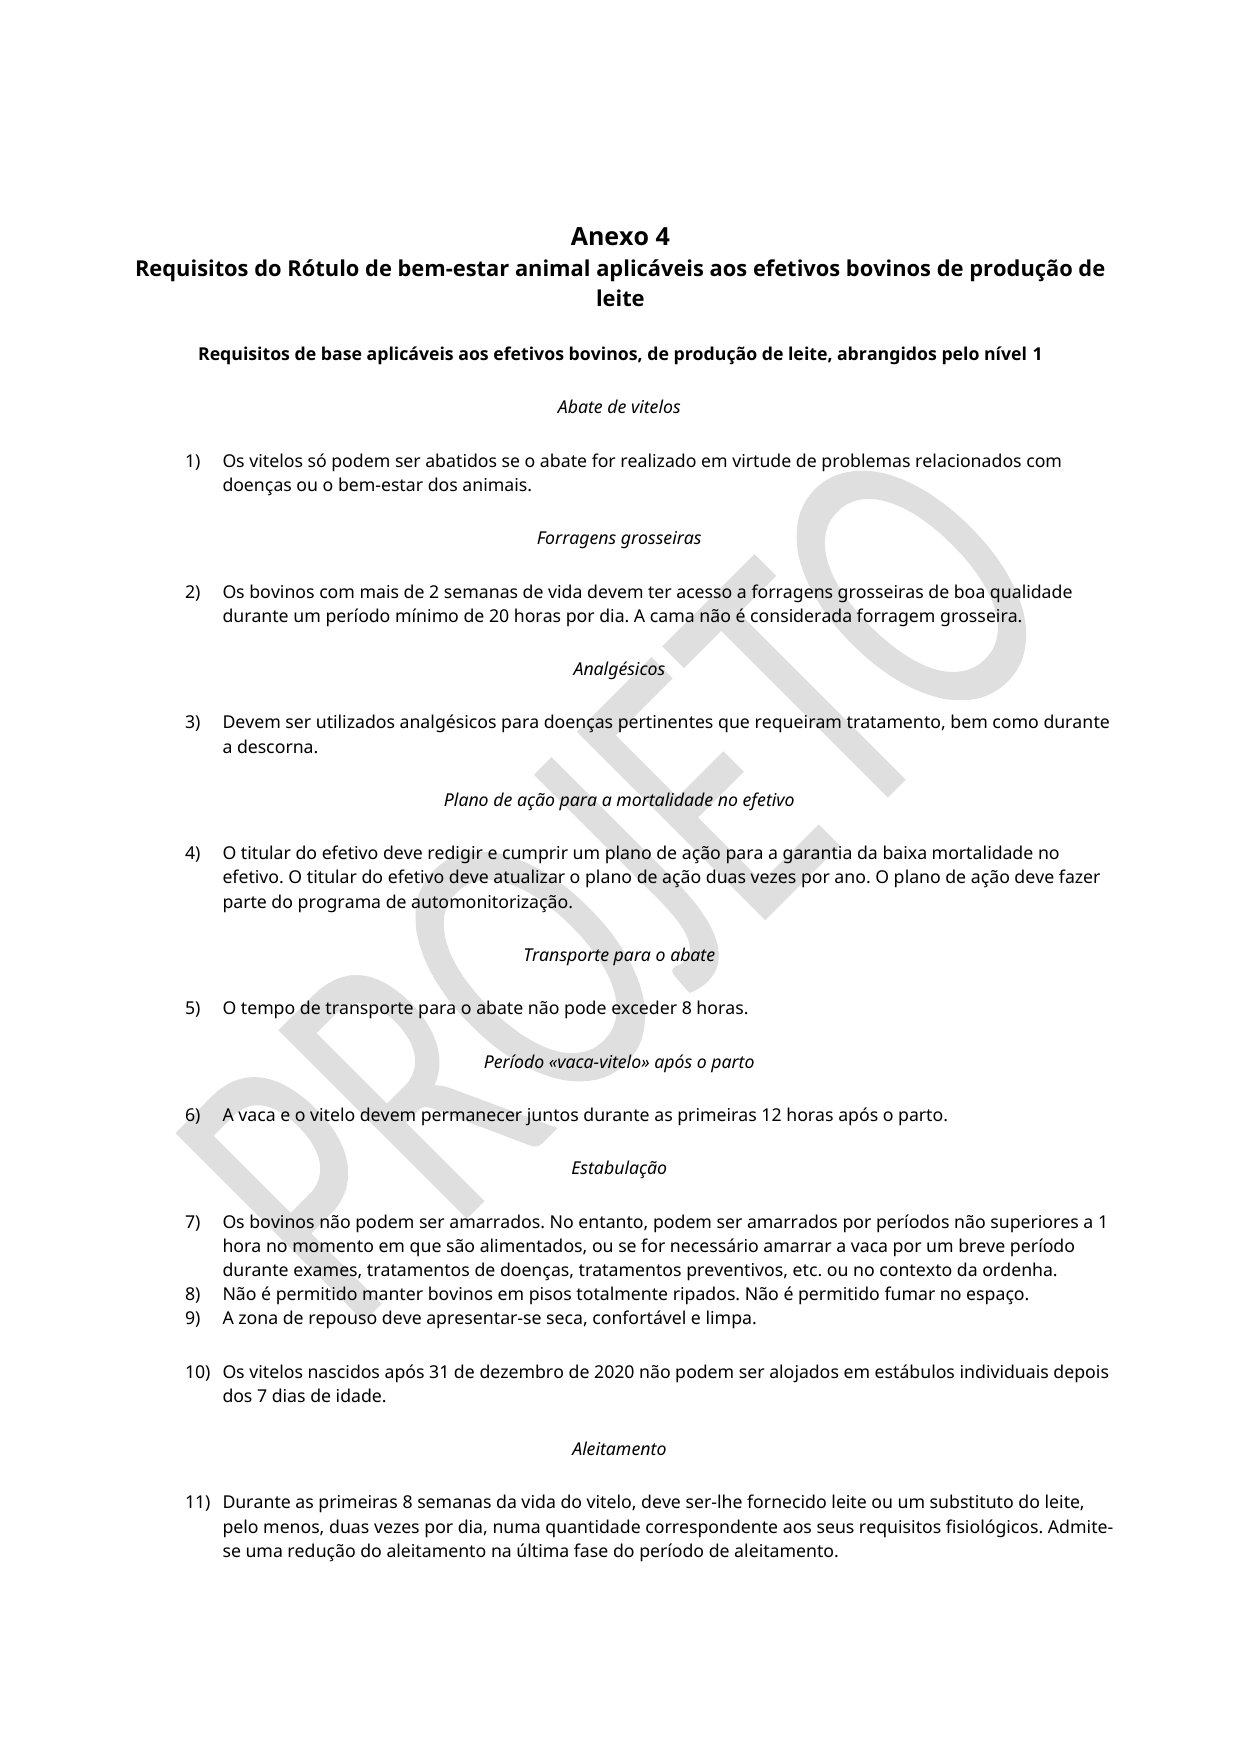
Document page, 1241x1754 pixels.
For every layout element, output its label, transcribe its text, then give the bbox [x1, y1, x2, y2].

list Os vitelos nascidos após 31 de dezembro de 2020 não podem ser alojados em estábulos individuais depois dos 7 dias de idade. [185, 1359, 1122, 1407]
list Durante as primeiras 8 semanas da vida do vitelo, deve ser-lhe fornecido leite ou um substituto do leite, pelo menos, duas vezes por dia, numa quantidade correspondente aos seus requisitos fisiológicos. Admite-se uma redução do aleitamento na última fase do período de aleitamento. [185, 1490, 1122, 1562]
list A vaca e o vitelo devem permanecer juntos durante as primeiras 12 horas após o parto. [185, 1102, 1122, 1127]
text Transporte para o abate [118, 942, 1122, 967]
list Devem ser utilizados analgésicos para doenças pertinentes que requeiram tratamento, bem como durante a descorna. [185, 710, 1122, 758]
text Forragens grosseiras [118, 526, 1122, 550]
text Analgésicos [118, 657, 1122, 681]
list A zona de repouso deve apresentar-se seca, confortável e limpa. [185, 1306, 1122, 1330]
text Plano de ação para a mortalidade no efetivo [118, 787, 1122, 812]
list O titular do efetivo deve redigir e cumprir um plano de ação para a garantia da baixa mortalidade no efetivo. O titular do efetivo deve atualizar o plano de ação duas vezes por ano. O plano de ação deve fazer parte do programa de automonitorização. [185, 841, 1122, 913]
list Os bovinos com mais de 2 semanas de vida devem ter acesso a forragens grosseiras de boa qualidade durante um período mínimo de 20 horas por dia. A cama não é considerada forragem grosseira. [185, 579, 1122, 627]
text Período «vaca-vitelo» após o parto [118, 1049, 1122, 1073]
list O tempo de transporte para o abate não pode exceder 8 horas. [185, 996, 1122, 1020]
text Estabulação [118, 1156, 1122, 1180]
text Abate de vitelos [118, 395, 1122, 419]
list Não é permitido manter bovinos em pisos totalmente ripados. Não é permitido fumar no espaço. [185, 1282, 1122, 1306]
text Requisitos de base aplicáveis aos efetivos bovinos, de produção de leite, abrangidos pelo nível 1 [118, 342, 1122, 366]
list Os bovinos não podem ser amarrados. No entanto, podem ser amarrados por períodos não superiores a 1 hora no momento em que são alimentados, ou se for necessário amarrar a vaca por um breve período durante exames, tratamentos de doenças, tratamentos preventivos, etc. ou no contexto da ordenha. [185, 1209, 1122, 1282]
text Aleitamento [118, 1437, 1122, 1461]
list Os vitelos só podem ser abatidos se o abate for realizado em virtude de problemas relacionados com doenças ou o bem-estar dos animais. [185, 448, 1122, 497]
subtitle Anexo 4 Requisitos do Rótulo de bem-estar animal aplicáveis aos efetivos bovinos de produção de leite [118, 219, 1122, 312]
